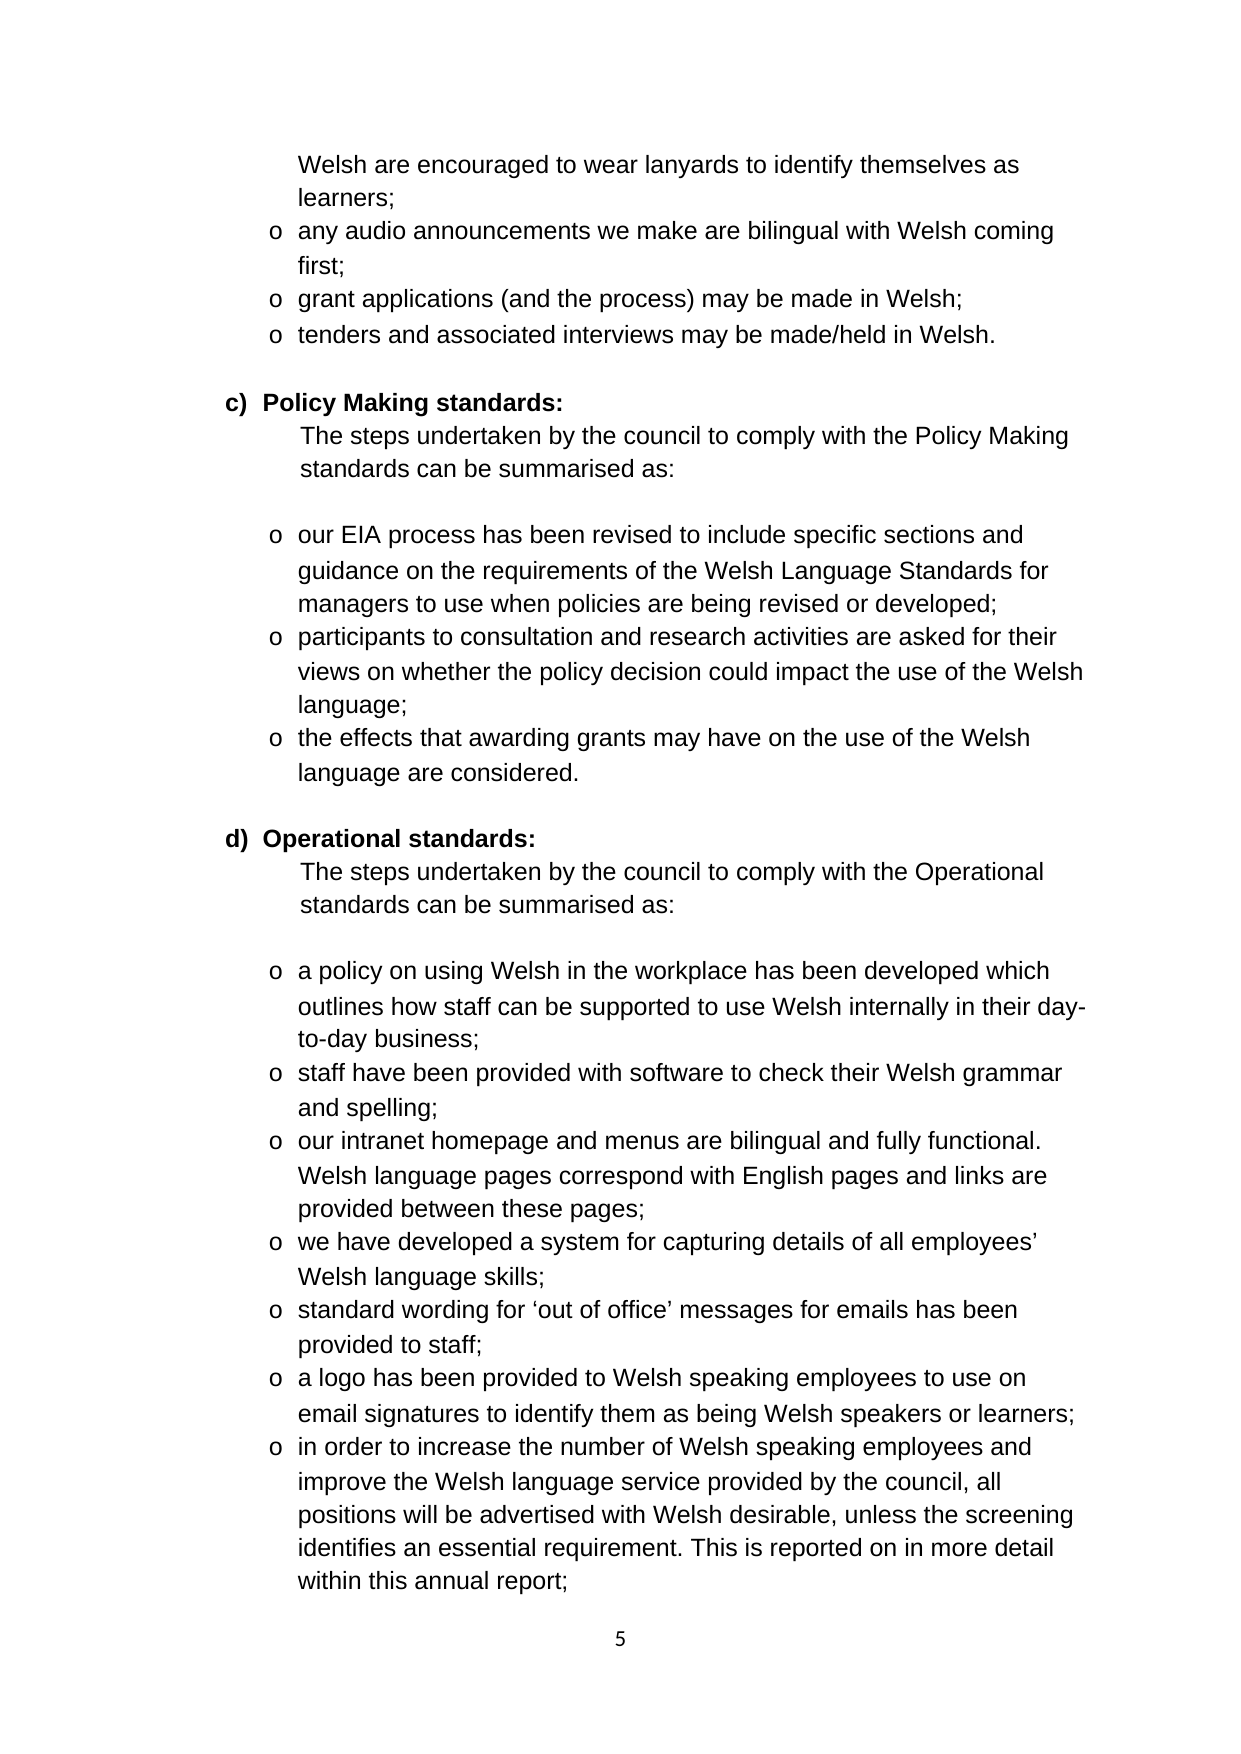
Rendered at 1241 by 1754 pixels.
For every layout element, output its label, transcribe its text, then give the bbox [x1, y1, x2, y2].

list participants to consultation and research activities are asked for their views on whether the policy decision could impact the use of the Welsh language; [268, 622, 1090, 719]
list The steps undertaken by the council to comply with the Operational standards can be summarised as: [300, 857, 1090, 919]
list a policy on using Welsh in the workplace has been developed which outlines how staff can be supported to use Welsh internally in their day-to-day business; [268, 956, 1090, 1053]
list a logo has been provided to Welsh speaking employees to use on email signatures to identify them as being Welsh speakers or learners; [268, 1363, 1090, 1427]
list our EIA process has been revised to include specific sections and guidance on the requirements of the Welsh Language Standards for managers to use when policies are being revised or developed; [268, 520, 1090, 617]
list standard wording for ‘out of office’ messages for emails has been provided to staff; [268, 1295, 1090, 1359]
list The steps undertaken by the council to comply with the Policy Making standards can be summarised as: [300, 421, 1090, 483]
list in order to increase the number of Welsh speaking employees and improve the Welsh language service provided by the council, all positions will be advertised with Welsh desirable, unless the screening identifies an essential requirement. This is reported on in more detail within this annual report; [268, 1432, 1090, 1595]
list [268, 150, 1090, 212]
list Policy Making standards: [225, 388, 1090, 417]
list grant applications (and the process) may be made in Welsh; [268, 284, 1090, 315]
list the effects that awarding grants may have on the use of the Welsh language are considered. [268, 723, 1090, 787]
list any audio announcements we make are bilingual with Welsh coming first; [268, 216, 1090, 280]
list Operational standards: [225, 824, 1090, 853]
list we have developed a system for capturing details of all employees’ Welsh language skills; [268, 1227, 1090, 1291]
list our intranet homepage and menus are bilingual and fully functional. Welsh language pages correspond with English pages and links are provided between these pages; [268, 1126, 1090, 1223]
list staff have been provided with software to check their Welsh grammar and spelling; [268, 1057, 1090, 1121]
list tenders and associated interviews may be made/held in Welsh. [268, 320, 1090, 351]
